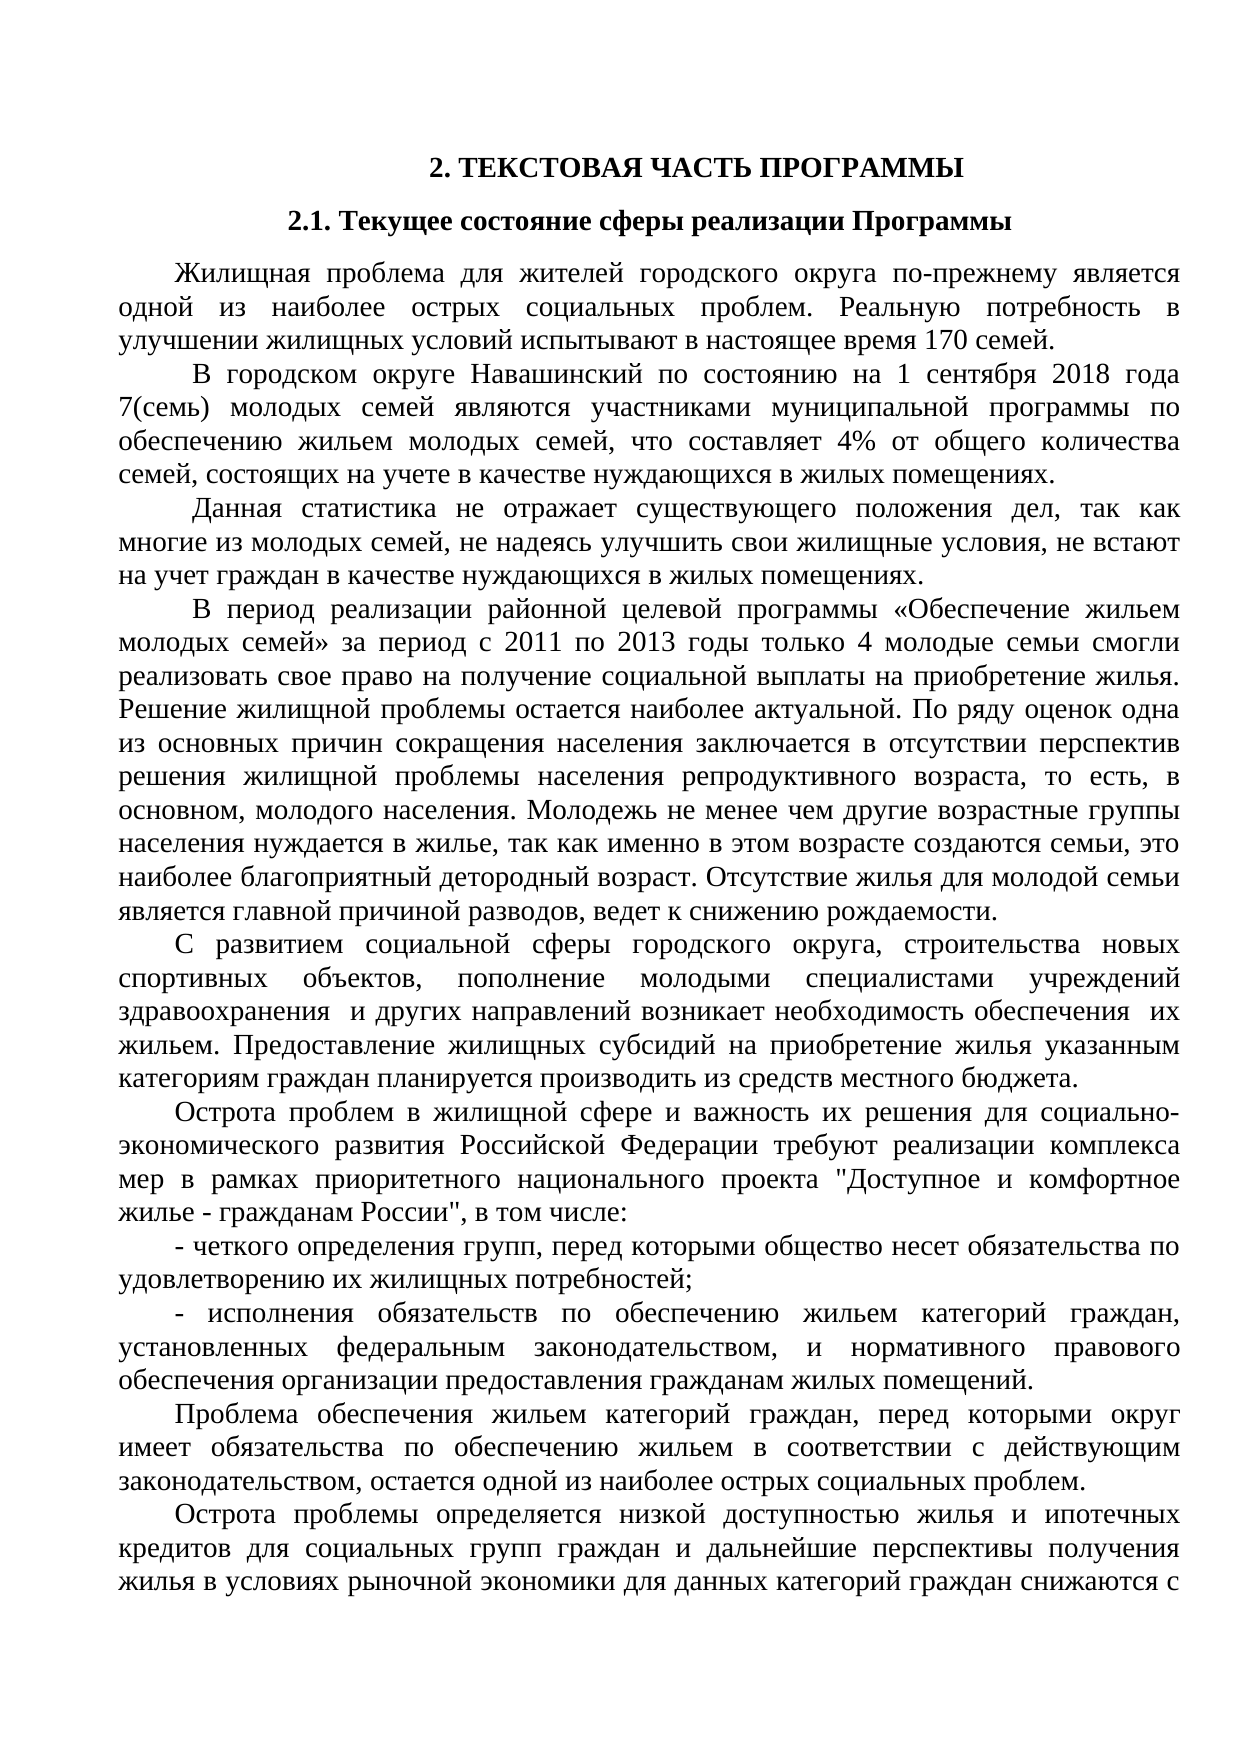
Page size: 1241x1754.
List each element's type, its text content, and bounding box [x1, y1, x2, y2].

text 2. ТЕКСТОВАЯ ЧАСТЬ ПРОГРАММЫ [156, 150, 1181, 183]
text - четкого определения групп, перед которыми общество несет обязательства по удовлетворению их жилищных потребностей; [118, 1228, 1181, 1295]
text Жилищная проблема для жителей городского округа по-прежнему является одной из наиболее острых социальных проблем. Реальную потребность в улучшении жилищных условий испытывают в настоящее время 170 семей. [118, 255, 1181, 356]
text 2.1. Текущее состояние сферы реализации Программы [118, 203, 1181, 236]
text Данная статистика не отражает существующего положения дел, так как многие из молодых семей, не надеясь улучшить свои жилищные условия, не встают на учет граждан в качестве нуждающихся в жилых помещениях. [118, 490, 1181, 591]
text С развитием социальной сферы городского округа, строительства новых спортивных объектов, пополнение молодыми специалистами учреждений здравоохранения и других направлений возникает необходимость обеспечения их жильем. Предоставление жилищных субсидий на приобретение жилья указанным категориям граждан планируется производить из средств местного бюджета. [118, 926, 1181, 1094]
text Проблема обеспечения жильем категорий граждан, перед которыми округ имеет обязательства по обеспечению жильем в соответствии с действующим законодательством, остается одной из наиболее острых социальных проблем. [118, 1396, 1181, 1496]
text Острота проблем в жилищной сфере и важность их решения для социально-экономического развития Российской Федерации требуют реализации комплекса мер в рамках приоритетного национального проекта "Доступное и комфортное жилье - гражданам России", в том числе: [118, 1094, 1181, 1228]
text В период реализации районной целевой программы «Обеспечение жильем молодых семей» за период с 2011 по 2013 годы только 4 молодые семьи смогли реализовать свое право на получение социальной выплаты на приобретение жилья. Решение жилищной проблемы остается наиболее актуальной. По ряду оценок одна из основных причин сокращения населения заключается в отсутствии перспектив решения жилищной проблемы населения репродуктивного возраста, то есть, в основном, молодого населения. Молодежь не менее чем другие возрастные группы населения нуждается в жилье, так как именно в этом возрасте создаются семьи, это наиболее благоприятный детородный возраст. Отсутствие жилья для молодой семьи является главной причиной разводов, ведет к снижению рождаемости. [118, 591, 1181, 926]
text В городском округе Навашинский по состоянию на 1 сентября 2018 года 7(семь) молодых семей являются участниками муниципальной программы по обеспечению жильем молодых семей, что составляет 4% от общего количества семей, состоящих на учете в качестве нуждающихся в жилых помещениях. [118, 356, 1181, 490]
text - исполнения обязательств по обеспечению жильем категорий граждан, установленных федеральным законодательством, и нормативного правового обеспечения организации предоставления гражданам жилых помещений. [118, 1295, 1181, 1396]
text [118, 1496, 1181, 1597]
